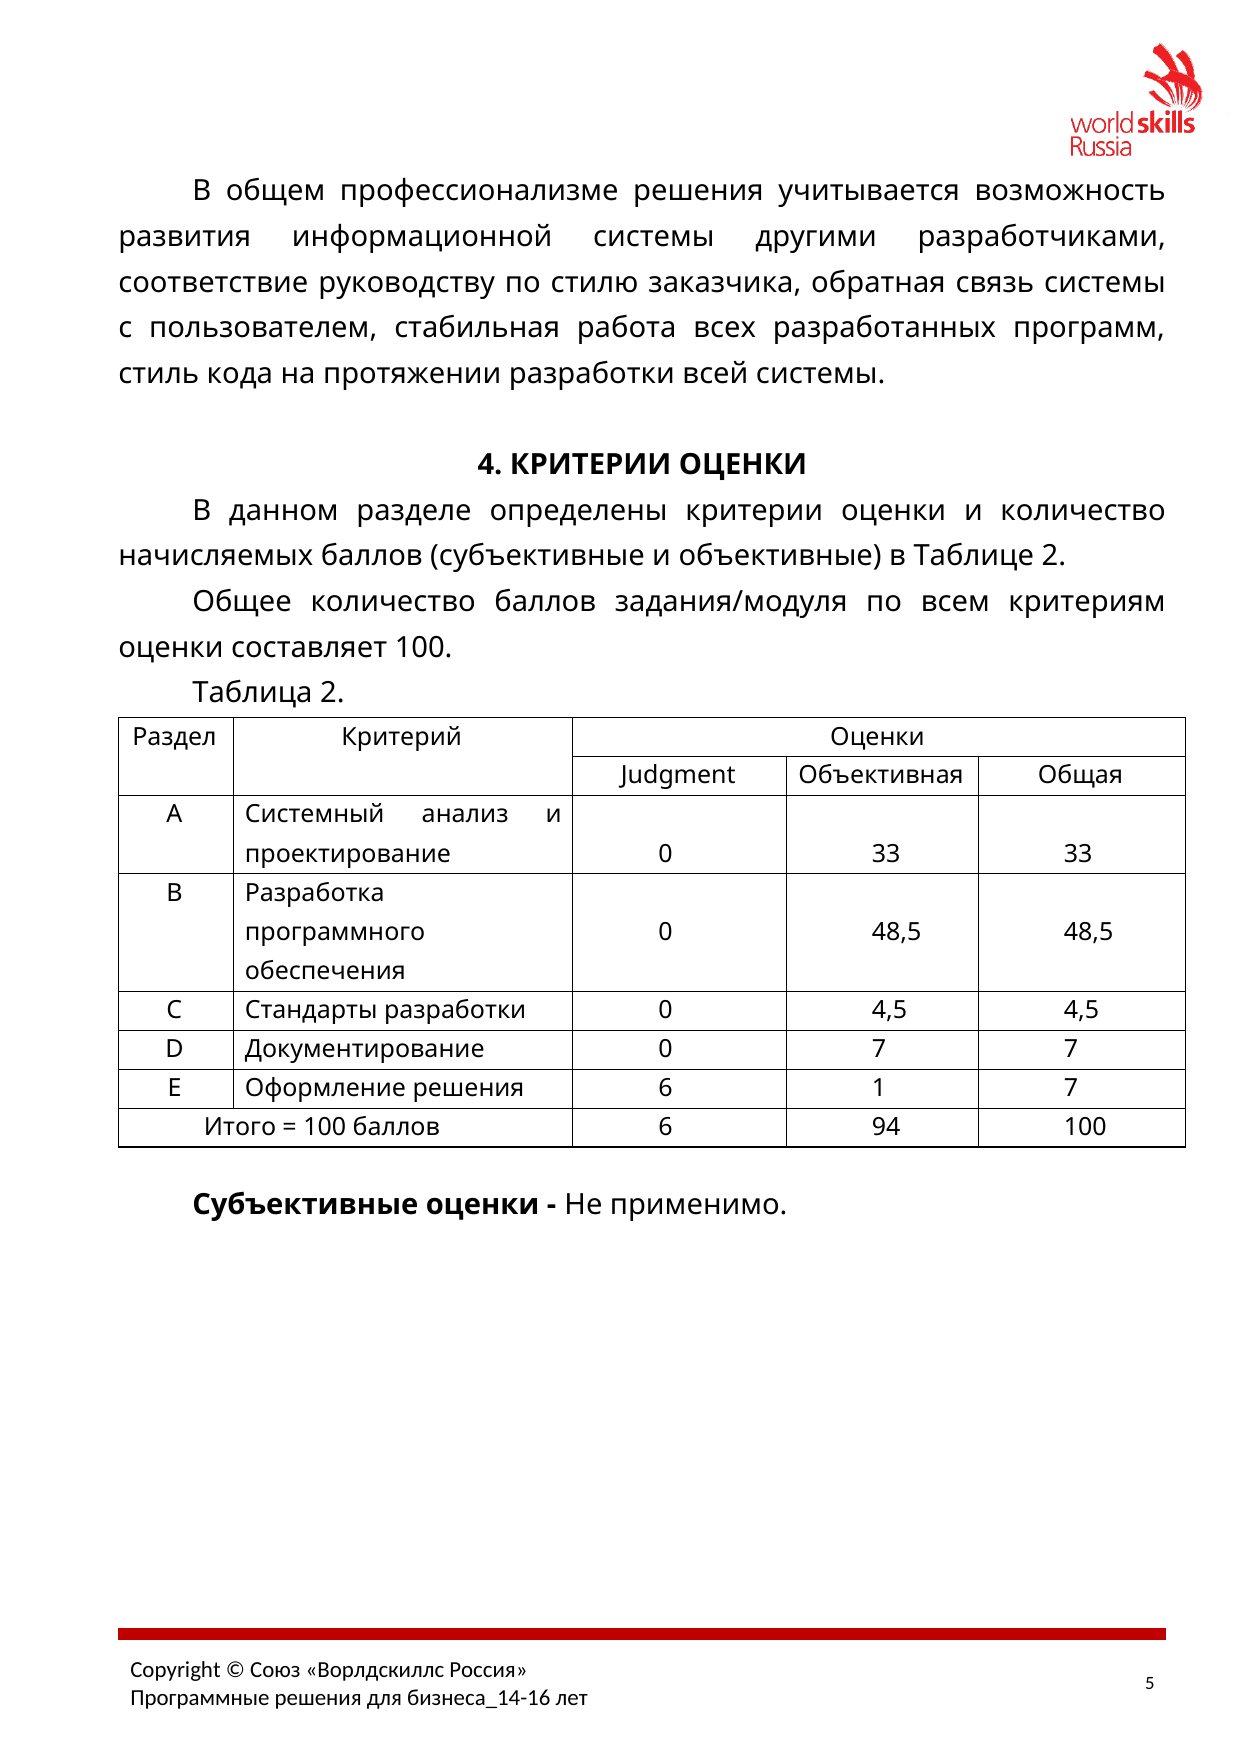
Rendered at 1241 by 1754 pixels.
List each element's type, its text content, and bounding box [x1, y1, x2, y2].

table_cell Оформление решения [234, 1070, 572, 1107]
table_cell 0 [573, 874, 786, 991]
table_cell Е [119, 1070, 233, 1107]
table_cell 4,5 [787, 992, 978, 1029]
table_cell 0 [573, 796, 786, 873]
table_cell 48,5 [979, 874, 1185, 991]
table_cell 100 [979, 1109, 1185, 1146]
table_cell 7 [979, 1031, 1185, 1068]
table_cell Итого = 100 баллов [119, 1109, 572, 1146]
table_cell 94 [787, 1109, 978, 1146]
table_cell Judgment [573, 757, 786, 795]
text В общем профессионализме решения учитывается возможность развития информационной системы другими разработчиками, соответствие руководству по стилю заказчика, обратная связь системы с пользователем, стабильная работа всех разработанных программ, стиль кода на протяжении разработки всей системы. [118, 170, 1166, 392]
table_cell С [119, 992, 233, 1029]
table_cell Объективная [787, 757, 978, 795]
table_cell 6 [573, 1070, 786, 1107]
table_cell Разработка программного обеспечения [234, 874, 572, 991]
subtitle 4. Критерии оценки [118, 443, 1166, 483]
table_cell 7 [979, 1070, 1185, 1107]
table_cell Общая [979, 757, 1185, 795]
table_cell 48,5 [787, 874, 978, 991]
table_header Оценки [573, 718, 1185, 756]
text Субъективные оценки - Не применимо. [118, 1183, 1166, 1223]
table_cell 7 [787, 1031, 978, 1068]
table_cell 0 [573, 992, 786, 1029]
picture [1071, 42, 1228, 156]
table_cell D [119, 1031, 233, 1068]
table_cell 6 [573, 1109, 786, 1146]
text Общее количество баллов задания/модуля по всем критериям оценки составляет 100. [118, 580, 1166, 666]
text В данном разделе определены критерии оценки и количество начисляемых баллов (субъективные и объективные) в Таблице 2. [118, 489, 1166, 574]
table_cell 1 [787, 1070, 978, 1107]
table_cell 33 [979, 796, 1185, 873]
table_header Критерий [234, 718, 572, 795]
table_cell 4,5 [979, 992, 1185, 1029]
table_cell Системный анализ и проектирование [234, 796, 572, 873]
table_cell 0 [573, 1031, 786, 1068]
table_cell А [119, 796, 233, 873]
table_cell В [119, 874, 233, 991]
table_cell Стандарты разработки [234, 992, 572, 1029]
text Таблица 2. [118, 672, 1166, 711]
table_header Раздел [119, 718, 233, 795]
table_cell Документирование [234, 1031, 572, 1068]
table_cell 33 [787, 796, 978, 873]
